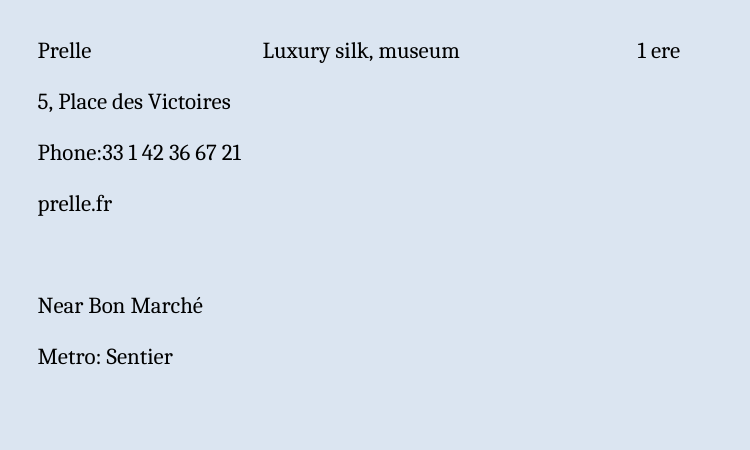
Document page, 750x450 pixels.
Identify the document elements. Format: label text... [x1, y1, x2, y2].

text prelle.fr [37, 191, 712, 217]
text Near Bon Marché [37, 293, 712, 319]
text Prelle Luxury silk, museum 1 ere [37, 37, 712, 64]
text Phone:33 1 42 36 67 21 [37, 139, 712, 166]
text Metro: Sentier [37, 344, 712, 370]
text 5, Place des Victoires [37, 88, 712, 115]
